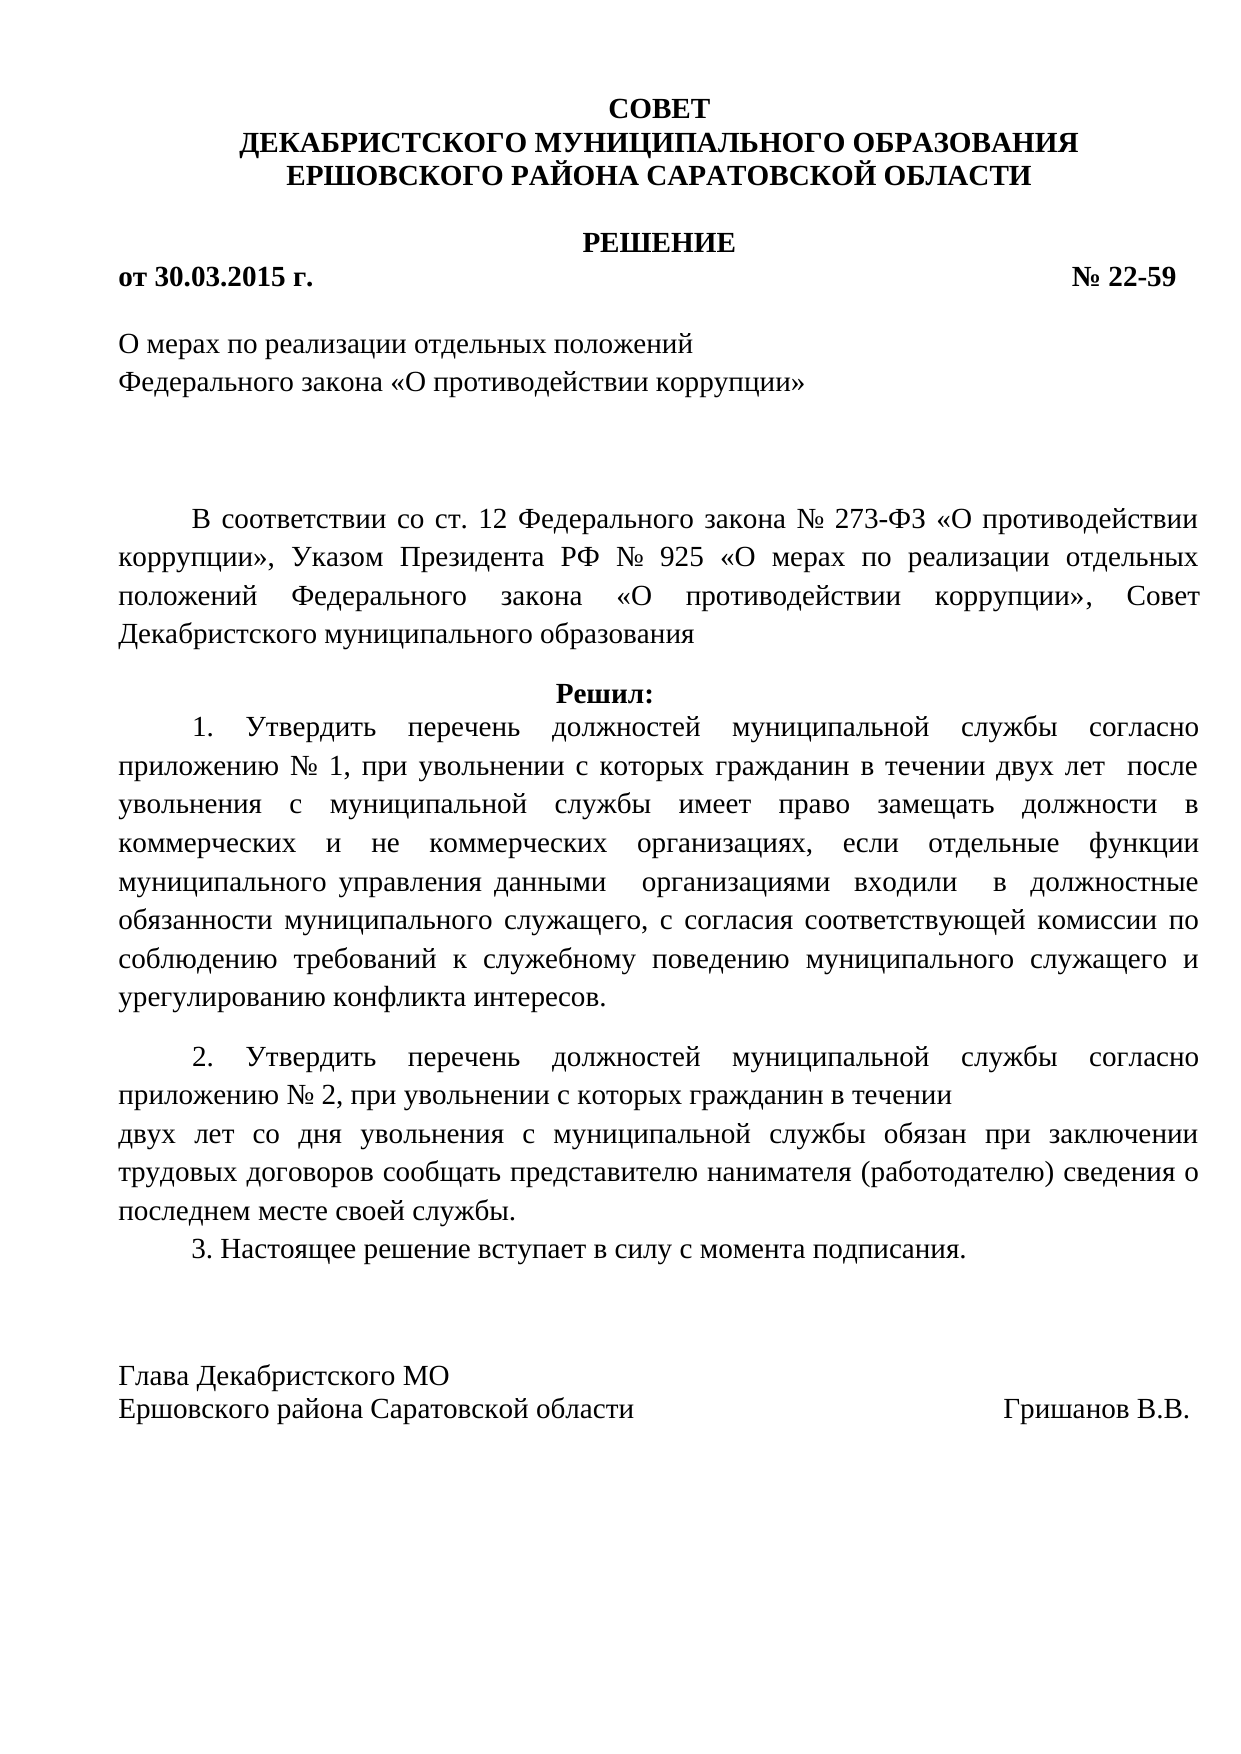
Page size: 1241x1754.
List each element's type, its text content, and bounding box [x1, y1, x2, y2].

text Ершовского района Саратовской области Гришанов В.В. [118, 1391, 1200, 1425]
text В соответствии со ст. 12 Федерального закона № 273-ФЗ «О противодействии коррупции», Указом Президента РФ № 925 «О мерах по реализации отдельных положений Федерального закона «О противодействии коррупции», Совет Декабристского муниципального образования [118, 501, 1200, 650]
text 3. Настоящее решение вступает в силу с момента подписания. [118, 1231, 1200, 1265]
text от 30.03.2015 г. № 22-59 [118, 259, 1200, 292]
text двух лет со дня увольнения с муниципальной службы обязан при заключении трудовых договоров сообщать представителю нанимателя (работодателю) сведения о последнем месте своей службы. [118, 1116, 1200, 1226]
text Глава Декабристского МО [118, 1358, 1200, 1391]
text О мерах по реализации отдельных положений [118, 326, 1200, 359]
text ДЕКАБРИСТСКОГО МУНИЦИПАЛЬНОГО ОБРАЗОВАНИЯ [118, 125, 1200, 158]
text 1. Утвердить перечень должностей муниципальной службы согласно приложению № 1, при увольнении с которых гражданин в течении двух лет после увольнения с муниципальной службы имеет право замещать должности в коммерческих и не коммерческих организациях, если отдельные функции муниципального управления данными организациями входили в должностные обязанности муниципального служащего, с согласия соответствующей комиссии по соблюдению требований к служебному поведению муниципального служащего и урегулированию конфликта интересов. [118, 709, 1200, 1013]
text Федерального закона «О противодействии коррупции» [118, 364, 1200, 398]
text СОВЕТ [118, 91, 1200, 125]
text ЕРШОВСКОГО РАЙОНА САРАТОВСКОЙ ОБЛАСТИ [118, 158, 1200, 192]
text РЕШЕНИЕ [118, 225, 1200, 259]
text 2. Утвердить перечень должностей муниципальной службы согласно приложению № 2, при увольнении с которых гражданин в течении [118, 1039, 1200, 1111]
text Решил: [118, 676, 1200, 709]
